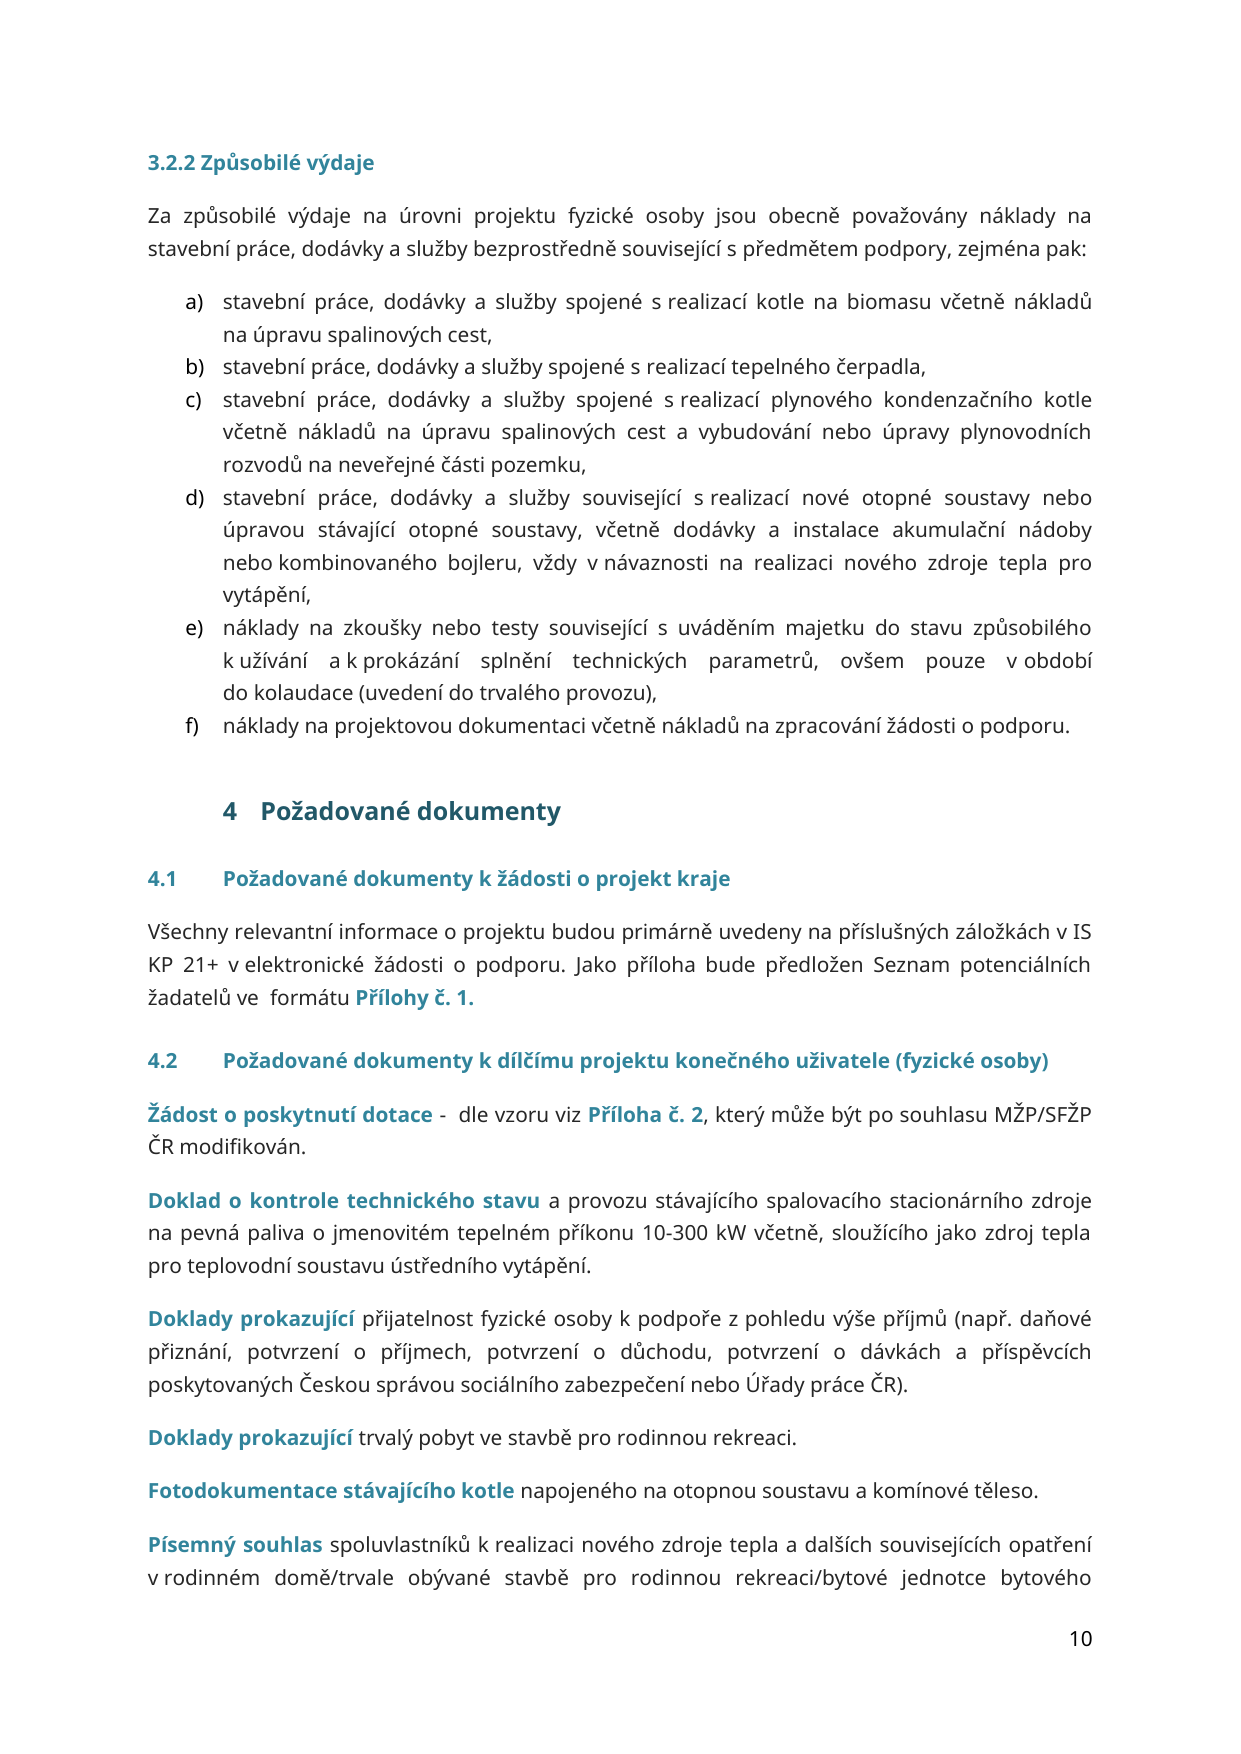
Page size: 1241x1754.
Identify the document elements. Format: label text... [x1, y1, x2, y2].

text Doklady prokazující trvalý pobyt ve stavbě pro rodinnou rekreaci. [148, 1423, 1093, 1452]
text Všechny relevantní informace o projektu budou primárně uvedeny na příslušných záložkách v IS KP 21+ v elektronické žádosti o podporu. Jako příloha bude předložen Seznam potenciálních žadatelů ve formátu Přílohy č. 1. [148, 917, 1093, 1011]
list stavební práce, dodávky a služby spojené s realizací tepelného čerpadla, [185, 352, 1093, 381]
text Doklady prokazující přijatelnost fyzické osoby k podpoře z pohledu výše příjmů (např. daňové přiznání, potvrzení o příjmech, potvrzení o důchodu, potvrzení o dávkách a příspěvcích poskytovaných Českou správou sociálního zabezpečení nebo Úřady práce ČR). [148, 1304, 1093, 1398]
list náklady na projektovou dokumentaci včetně nákladů na zpracování žádosti o podporu. [185, 711, 1093, 739]
list náklady na zkoušky nebo testy související s uváděním majetku do stavu způsobilého k užívání a k prokázání splnění technických parametrů, ovšem pouze v období do kolaudace (uvedení do trvalého provozu), [185, 613, 1093, 707]
text stavební práce, dodávky a služby spojené s realizací kotle na biomasu včetně nákladů na úpravu spalinových cest, [185, 287, 1093, 348]
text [148, 1530, 1093, 1591]
subtitle Požadované dokumenty k žádosti o projekt kraje [148, 864, 1093, 892]
text Za způsobilé výdaje na úrovni projektu fyzické osoby jsou obecně považovány náklady na stavební práce, dodávky a služby bezprostředně související s předmětem podpory, zejména pak: [148, 201, 1093, 262]
subtitle 3.2.2 Způsobilé výdaje [148, 148, 1093, 176]
text Doklad o kontrole technického stavu a provozu stávajícího spalovacího stacionárního zdroje na pevná paliva o jmenovitém tepelném příkonu 10-300 kW včetně, sloužícího jako zdroj tepla pro teplovodní soustavu ústředního vytápění. [148, 1186, 1093, 1279]
text Fotodokumentace stávajícího kotle napojeného na otopnou soustavu a komínové těleso. [148, 1477, 1093, 1505]
subtitle Požadované dokumenty [223, 793, 1093, 828]
text Žádost o poskytnutí dotace - dle vzoru viz Příloha č. 2, který může být po souhlasu MŽP/SFŽP ČR modifikován. [148, 1100, 1093, 1161]
list stavební práce, dodávky a služby související s realizací nové otopné soustavy nebo úpravou stávající otopné soustavy, včetně dodávky a instalace akumulační nádoby nebo kombinovaného bojleru, vždy v návaznosti na realizaci nového zdroje tepla pro vytápění, [185, 483, 1093, 609]
list stavební práce, dodávky a služby spojené s realizací plynového kondenzačního kotle včetně nákladů na úpravu spalinových cest a vybudování nebo úpravy plynovodních rozvodů na neveřejné části pozemku, [185, 385, 1093, 478]
subtitle Požadované dokumenty k dílčímu projektu konečného uživatele (fyzické osoby) [148, 1046, 1093, 1075]
